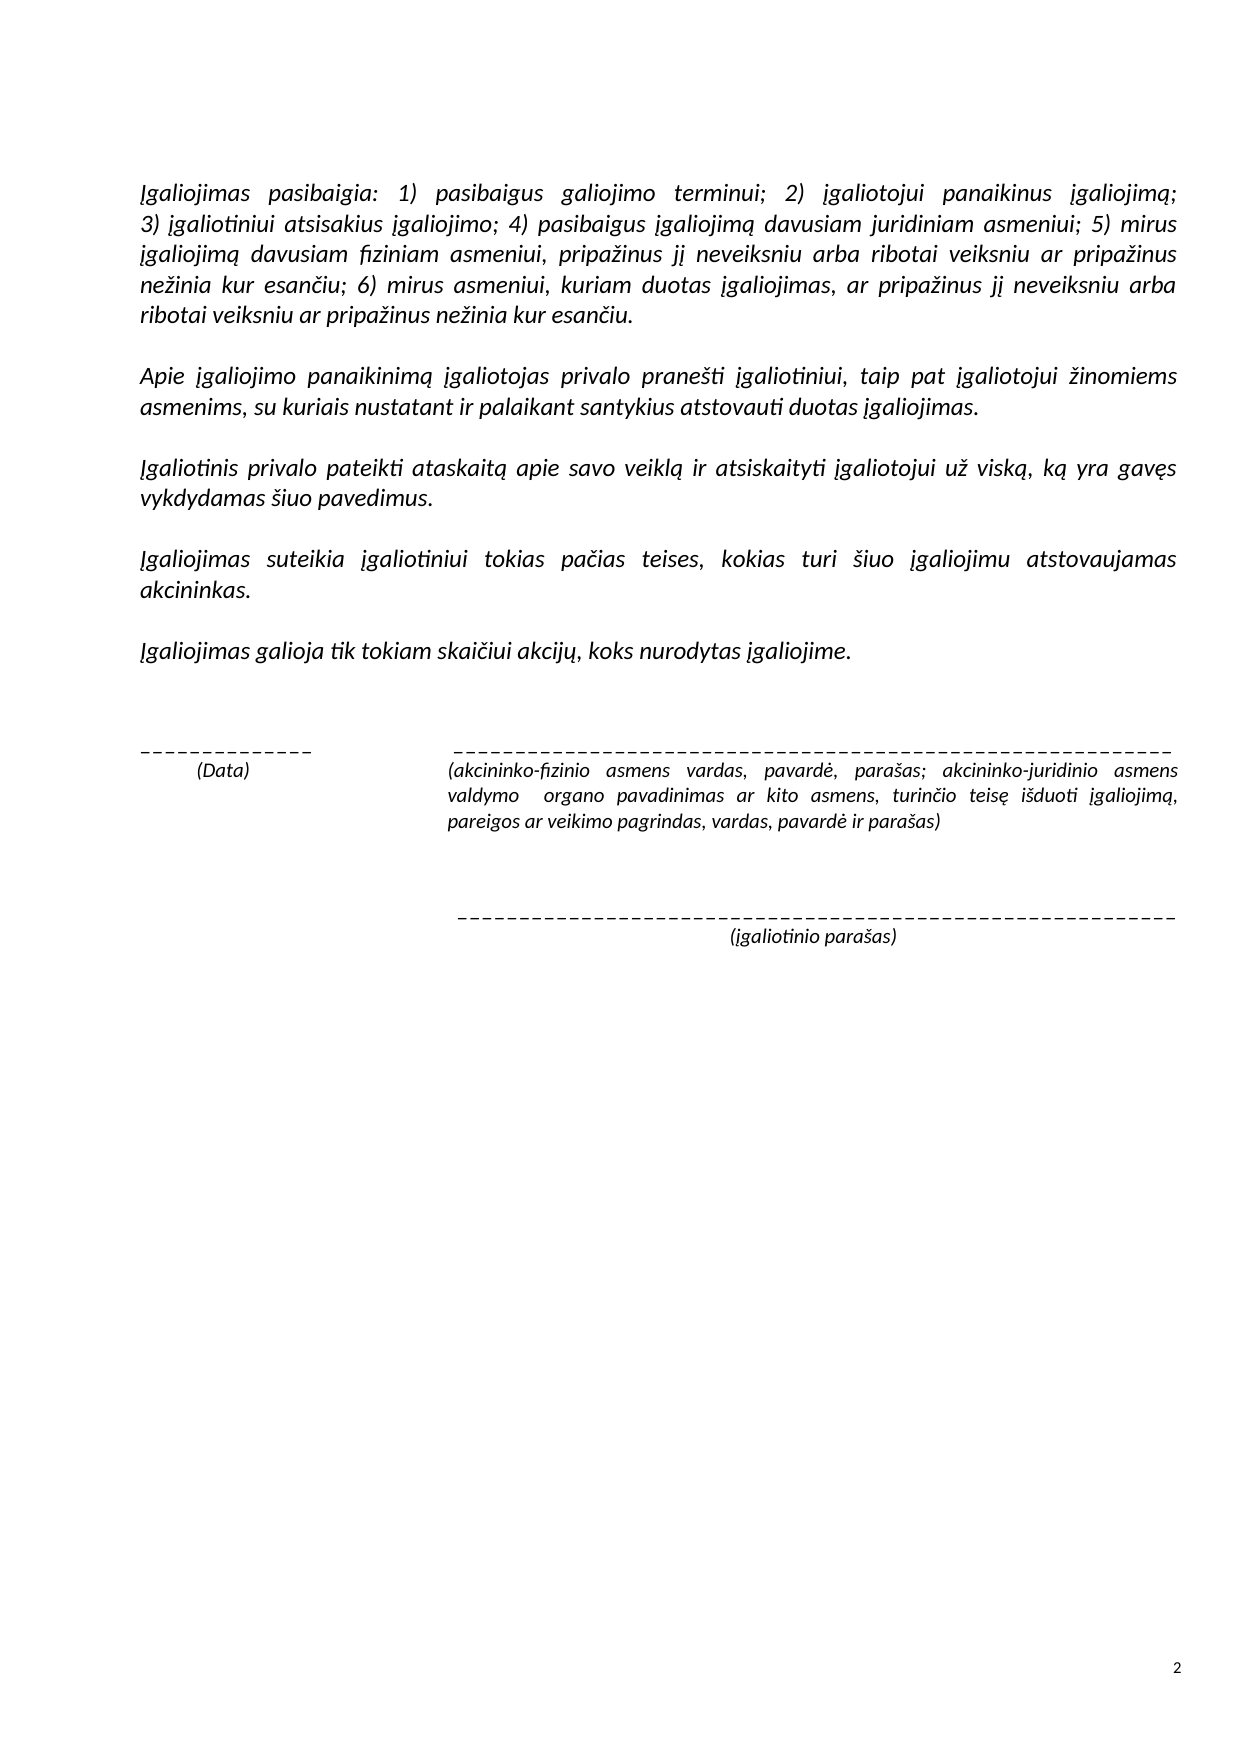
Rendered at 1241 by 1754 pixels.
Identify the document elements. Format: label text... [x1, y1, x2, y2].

text (įgaliotinio parašas) [140, 923, 1181, 948]
text Įgaliojimas galioja tik tokiam skaičiui akcijų, koks nurodytas įgaliojime. [140, 635, 1181, 666]
text Įgaliotinis privalo pateikti ataskaitą apie savo veiklą ir atsiskaityti įgaliotojui už viską, ką yra gavęs vykdydamas šiuo pavedimus. [140, 452, 1181, 513]
text Įgaliojimas pasibaigia: 1) pasibaigus galiojimo terminui; 2) įgaliotojui panaikinus įgaliojimą; 3) įgaliotiniui atsisakius įgaliojimo; 4) pasibaigus įgaliojimą davusiam juridiniam asmeniui; 5) mirus įgaliojimą davusiam fiziniam asmeniui, pripažinus jį neveiksniu arba ribotai veiksniu ar pripažinus nežinia kur esančiu; 6) mirus asmeniui, kuriam duotas įgaliojimas, ar pripažinus jį neveiksniu arba ribotai veiksniu ar pripažinus nežinia kur esančiu. [140, 177, 1181, 330]
text Įgaliojimas suteikia įgaliotiniui tokias pačias teises, kokias turi šiuo įgaliojimu atstovaujamas akcininkas. [140, 543, 1181, 604]
text ______________ __________________________________________________________ [140, 727, 1181, 757]
text (Data) (akcininko-fizinio asmens vardas, pavardė, parašas; akcininko-juridinio asmens valdymo organo pavadinimas ar kito asmens, turinčio teisę išduoti įgaliojimą, pareigos ar veikimo pagrindas, vardas, pavardė ir parašas) [196, 757, 1181, 833]
text Apie įgaliojimo panaikinimą įgaliotojas privalo pranešti įgaliotiniui, taip pat įgaliotojui žinomiems asmenims, su kuriais nustatant ir palaikant santykius atstovauti duotas įgaliojimas. [140, 360, 1181, 421]
text __________________________________________________________ [177, 864, 1181, 923]
